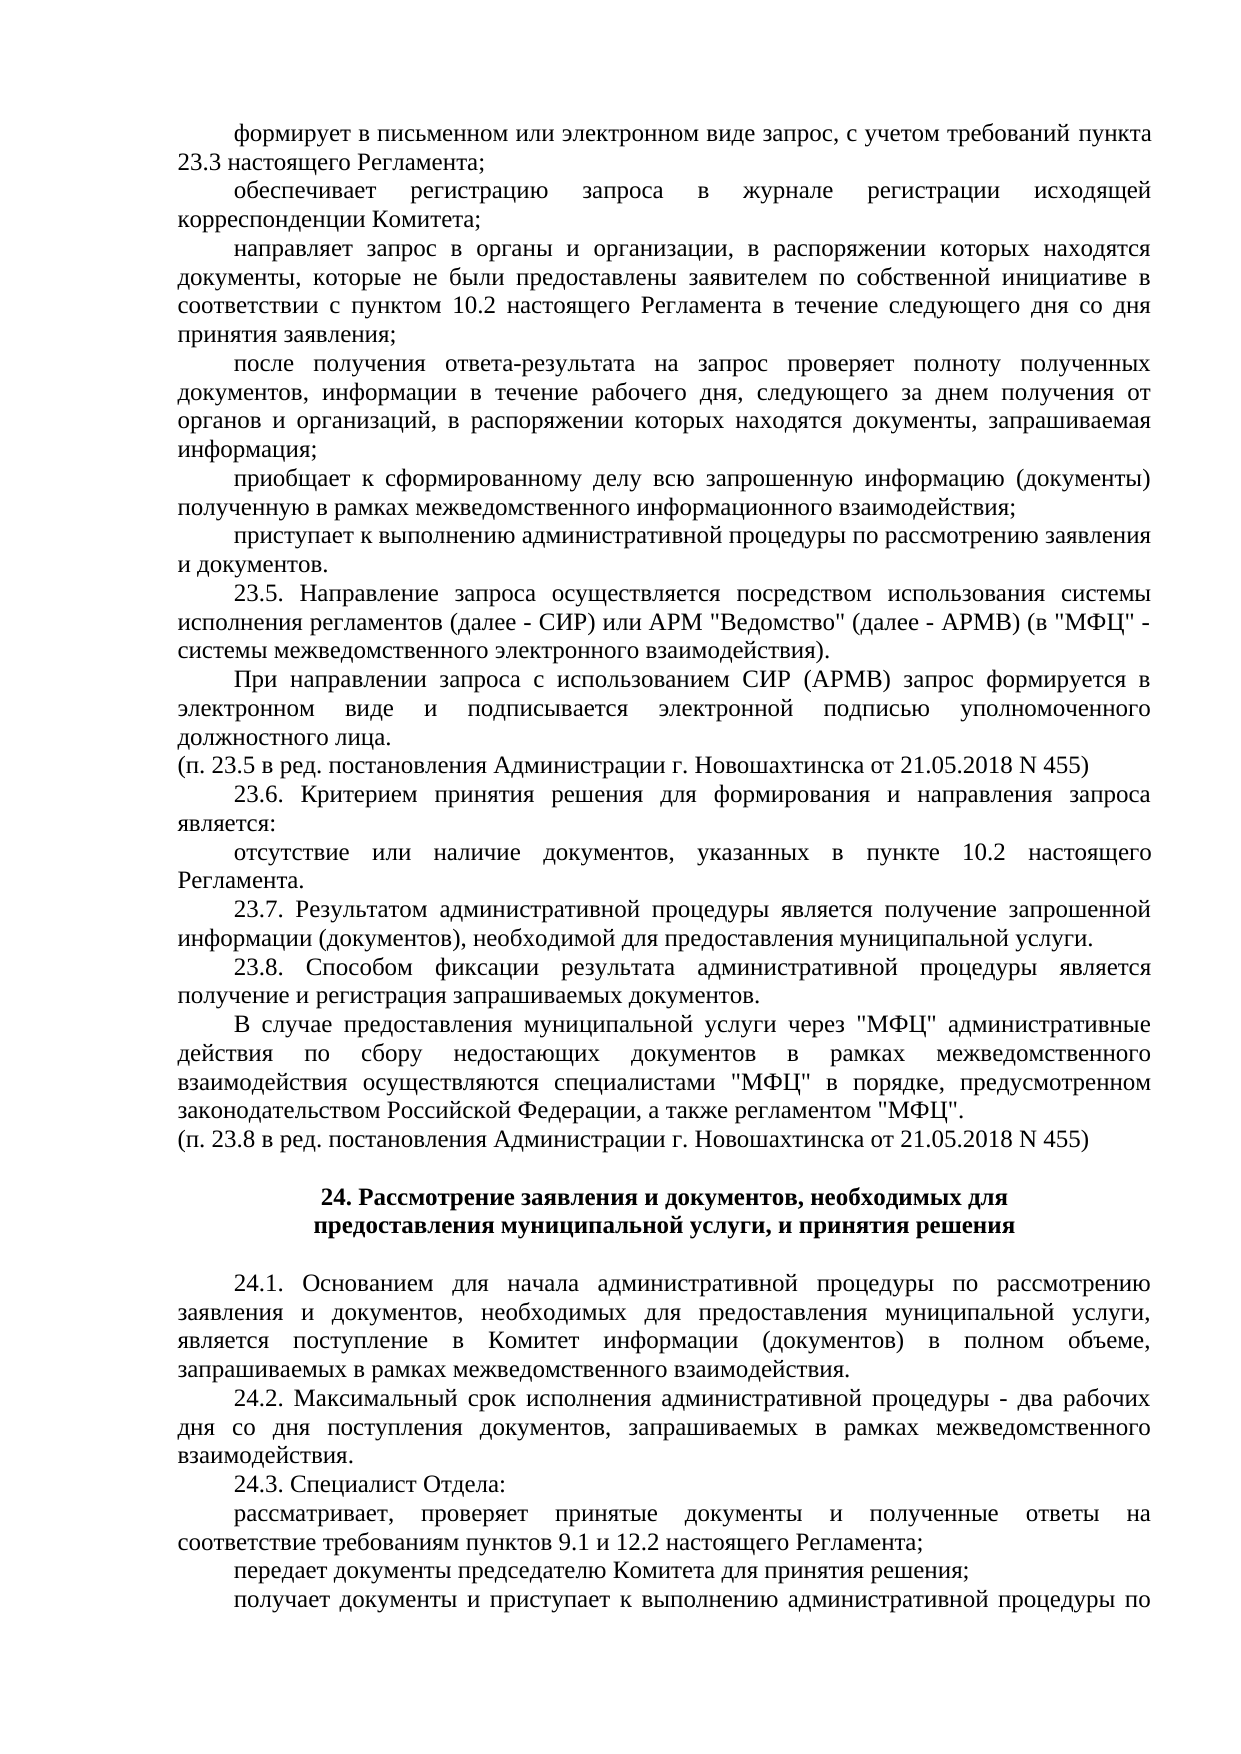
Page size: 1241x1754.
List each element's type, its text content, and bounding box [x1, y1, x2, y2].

text после получения ответа-результата на запрос проверяет полноту полученных документов, информации в течение рабочего дня, следующего за днем получения от органов и организаций, в распоряжении которых находятся документы, запрашиваемая информация; [177, 348, 1152, 463]
text 24.1. Основанием для начала административной процедуры по рассмотрению заявления и документов, необходимых для предоставления муниципальной услуги, является поступление в Комитет информации (документов) в полном объеме, запрашиваемых в рамках межведомственного взаимодействия. [177, 1268, 1152, 1383]
text передает документы председателю Комитета для принятия решения; [177, 1556, 1152, 1584]
text 23.7. Результатом административной процедуры является получение запрошенной информации (документов), необходимой для предоставления муниципальной услуги. [177, 894, 1152, 952]
text 24.2. Максимальный срок исполнения административной процедуры - два рабочих дня со дня поступления документов, запрашиваемых в рамках межведомственного взаимодействия. [177, 1383, 1152, 1469]
text 23.8. Способом фиксации результата административной процедуры является получение и регистрация запрашиваемых документов. [177, 952, 1152, 1009]
text отсутствие или наличие документов, указанных в пункте 10.2 настоящего Регламента. [177, 837, 1152, 894]
text (п. 23.5 в ред. постановления Администрации г. Новошахтинска от 21.05.2018 N 455) [177, 751, 1152, 779]
text приступает к выполнению административной процедуры по рассмотрению заявления и документов. [177, 521, 1152, 578]
text 23.6. Критерием принятия решения для формирования и направления запроса является: [177, 779, 1152, 837]
text (п. 23.8 в ред. постановления Администрации г. Новошахтинска от 21.05.2018 N 455) [177, 1124, 1152, 1153]
text формирует в письменном или электронном виде запрос, с учетом требований пункта 23.3 настоящего Регламента; [177, 118, 1152, 176]
title 24. Рассмотрение заявления и документов, необходимых для [177, 1182, 1152, 1211]
text 23.5. Направление запроса осуществляется посредством использования системы исполнения регламентов (далее - СИР) или АРМ "Ведомство" (далее - АРМВ) (в "МФЦ" - системы межведомственного электронного взаимодействия). [177, 578, 1152, 664]
text приобщает к сформированному делу всю запрошенную информацию (документы) полученную в рамках межведомственного информационного взаимодействия; [177, 463, 1152, 521]
text При направлении запроса с использованием СИР (АРМВ) запрос формируется в электронном виде и подписывается электронной подписью уполномоченного должностного лица. [177, 664, 1152, 751]
text 24.3. Специалист Отдела: [177, 1469, 1152, 1498]
text рассматривает, проверяет принятые документы и полученные ответы на соответствие требованиям пунктов 9.1 и 12.2 настоящего Регламента; [177, 1498, 1152, 1556]
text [177, 1584, 1152, 1613]
text обеспечивает регистрацию запроса в журнале регистрации исходящей корреспонденции Комитета; [177, 176, 1152, 233]
text В случае предоставления муниципальной услуги через "МФЦ" административные действия по сбору недостающих документов в рамках межведомственного взаимодействия осуществляются специалистами "МФЦ" в порядке, предусмотренном законодательством Российской Федерации, а также регламентом "МФЦ". [177, 1009, 1152, 1124]
title предоставления муниципальной услуги, и принятия решения [177, 1211, 1152, 1239]
text направляет запрос в органы и организации, в распоряжении которых находятся документы, которые не были предоставлены заявителем по собственной инициативе в соответствии с пунктом 10.2 настоящего Регламента в течение следующего дня со дня принятия заявления; [177, 233, 1152, 348]
